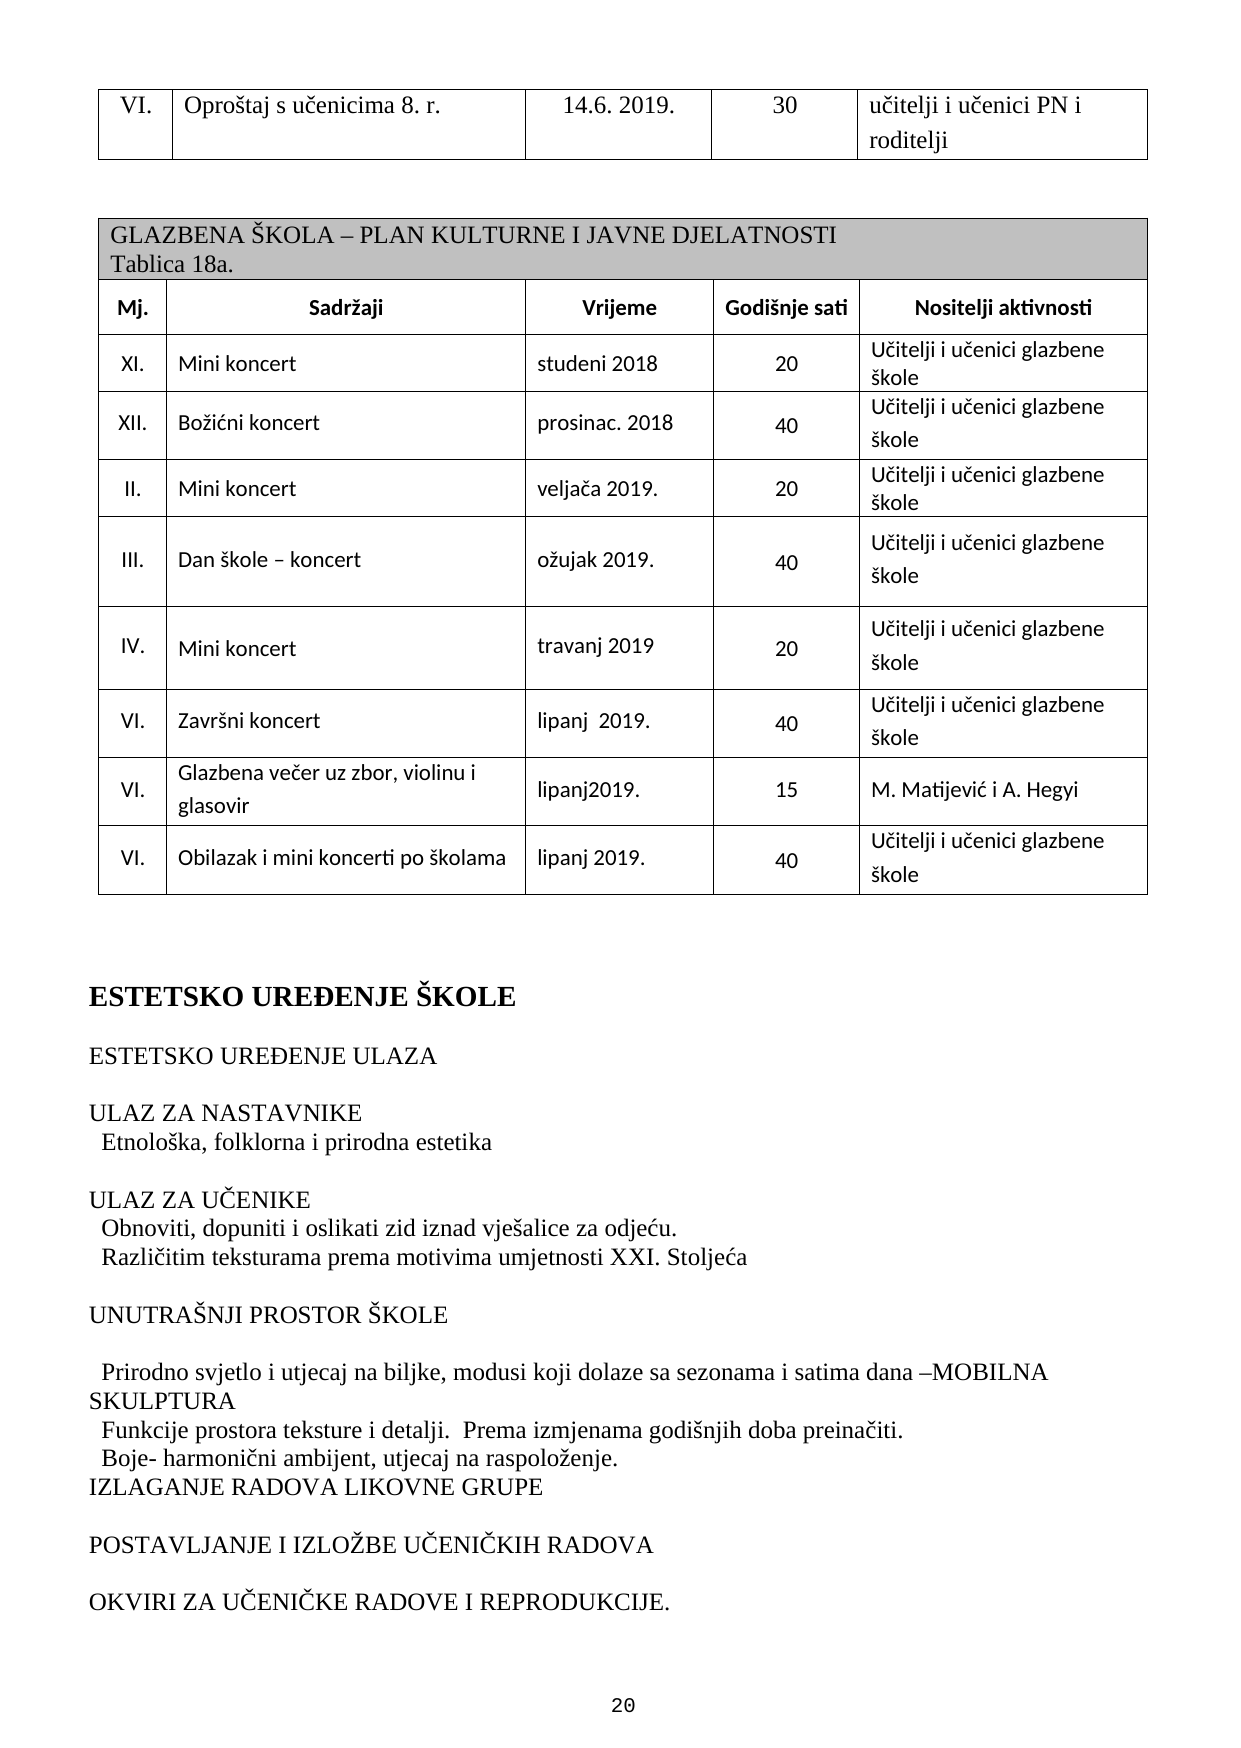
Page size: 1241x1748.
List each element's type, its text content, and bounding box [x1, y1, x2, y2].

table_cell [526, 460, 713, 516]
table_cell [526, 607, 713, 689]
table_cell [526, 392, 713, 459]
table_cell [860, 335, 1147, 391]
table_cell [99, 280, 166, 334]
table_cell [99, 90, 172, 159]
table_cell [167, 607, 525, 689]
text Funkcije prostora teksture i detalji. Prema izmjenama godišnjih doba preinačiti. [89, 1415, 1157, 1443]
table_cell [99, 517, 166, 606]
subtitle ESTETSKO UREĐENJE ŠKOLE [89, 979, 1157, 1012]
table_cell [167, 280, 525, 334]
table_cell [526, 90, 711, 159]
text ULAZ ZA NASTAVNIKE [89, 1098, 1157, 1127]
text POSTAVLJANJE I IZLOŽBE UČENIČKIH RADOVA [89, 1530, 1157, 1558]
text ESTETSKO UREĐENJE ULAZA [89, 1041, 1157, 1070]
text OKVIRI ZA UČENIČKE RADOVE I REPRODUKCIJE. [89, 1587, 1157, 1616]
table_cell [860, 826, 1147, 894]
text Prirodno svjetlo i utjecaj na biljke, modusi koji dolaze sa sezonama i satima dana –MOBILNA SKULPTURA [89, 1357, 1157, 1415]
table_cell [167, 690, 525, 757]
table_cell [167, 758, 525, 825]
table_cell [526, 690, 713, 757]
text Različitim teksturama prema motivima umjetnosti XXI. Stoljeća [89, 1242, 1157, 1271]
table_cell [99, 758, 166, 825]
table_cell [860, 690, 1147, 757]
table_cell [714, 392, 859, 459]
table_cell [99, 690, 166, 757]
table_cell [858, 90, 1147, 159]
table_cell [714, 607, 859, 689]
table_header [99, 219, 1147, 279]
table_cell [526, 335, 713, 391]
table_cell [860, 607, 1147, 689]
text Boje- harmonični ambijent, utjecaj na raspoloženje. [89, 1443, 1157, 1472]
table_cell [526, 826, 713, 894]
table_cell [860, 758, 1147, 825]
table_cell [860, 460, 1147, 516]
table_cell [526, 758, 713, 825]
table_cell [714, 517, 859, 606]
text IZLAGANJE RADOVA LIKOVNE GRUPE [89, 1472, 1157, 1501]
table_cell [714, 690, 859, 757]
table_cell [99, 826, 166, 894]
text UNUTRAŠNJI PROSTOR ŠKOLE [89, 1300, 1157, 1328]
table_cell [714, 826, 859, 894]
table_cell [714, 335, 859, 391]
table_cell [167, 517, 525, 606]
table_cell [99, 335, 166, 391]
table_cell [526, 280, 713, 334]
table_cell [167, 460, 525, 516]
text Etnološka, folklorna i prirodna estetika [89, 1127, 1157, 1156]
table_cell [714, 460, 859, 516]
text Obnoviti, dopuniti i oslikati zid iznad vješalice za odjeću. [89, 1213, 1157, 1242]
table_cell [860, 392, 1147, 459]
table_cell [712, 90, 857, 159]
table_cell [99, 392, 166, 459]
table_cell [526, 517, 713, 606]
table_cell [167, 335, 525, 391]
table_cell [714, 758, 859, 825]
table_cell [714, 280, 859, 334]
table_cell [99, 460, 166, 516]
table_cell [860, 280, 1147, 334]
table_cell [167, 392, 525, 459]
text ULAZ ZA UČENIKE [89, 1185, 1157, 1213]
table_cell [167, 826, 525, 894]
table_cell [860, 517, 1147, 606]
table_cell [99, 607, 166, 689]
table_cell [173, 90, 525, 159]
